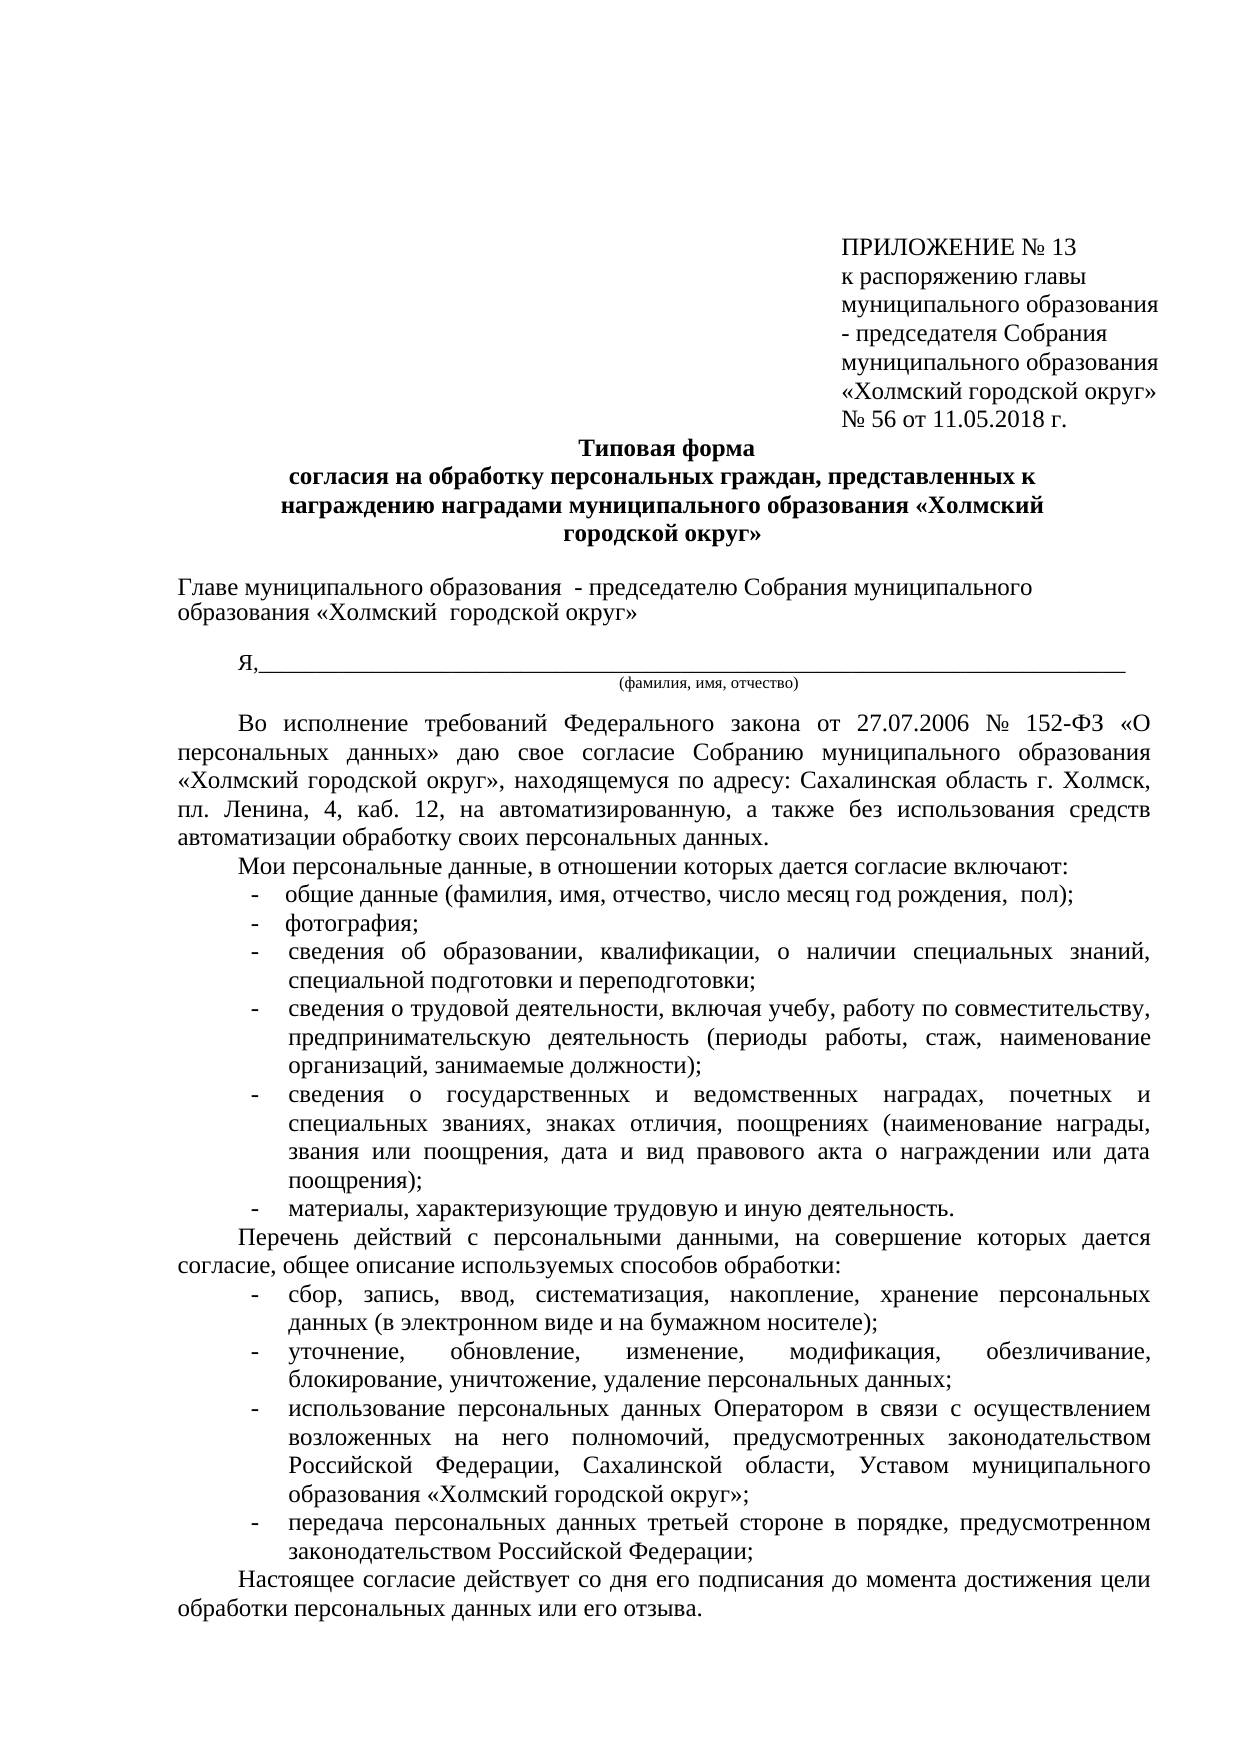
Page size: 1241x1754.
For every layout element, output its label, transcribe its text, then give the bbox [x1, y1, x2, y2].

text муниципального образования [177, 289, 1181, 318]
text Мои персональные данные, в отношении которых дается согласие включают: [177, 851, 1152, 880]
text - председателя Собрания [177, 318, 1181, 347]
text (фамилия, имя, отчество) [619, 675, 1152, 692]
text Во исполнение требований Федерального закона от 27.07.2006 № 152-ФЗ «О персональных данных» даю свое согласие Собранию муниципального образования «Холмский городской округ», находящемуся по адресу: Сахалинская область г. Холмск, пл. Ленина, 4, каб. 12, на автоматизированную, а также без использования средств автоматизации обработку своих персональных данных. [177, 709, 1152, 851]
text Главе муниципального образования - председателю Собрания муниципального образования «Холмский городской округ» [177, 575, 1152, 625]
list фотография; [251, 908, 1152, 937]
list уточнение, обновление, изменение, модификация, обезличивание, блокирование, уничтожение, удаление персональных данных; [251, 1337, 1152, 1394]
text к распоряжению главы [177, 261, 1181, 289]
list сведения об образовании, квалификации, о наличии специальных знаний, специальной подготовки и переподготовки; [251, 937, 1152, 994]
text Перечень действий с персональными данными, на совершение которых дается согласие, общее описание используемых способов обработки: [177, 1222, 1152, 1279]
text Настоящее согласие действует со дня его подписания до момента достижения цели обработки персональных данных или его отзыва. [177, 1565, 1152, 1622]
text № 56 от 11.05.2018 г. [177, 404, 1181, 433]
text Я, [177, 650, 1152, 675]
list сбор, запись, ввод, систематизация, накопление, хранение персональных данных (в электронном виде и на бумажном носителе); [251, 1279, 1152, 1337]
list передача персональных данных третьей стороне в порядке, предусмотренном законодательством Российской Федерации; [251, 1508, 1152, 1565]
text согласия на обработку персональных граждан, представленных к награждению наградами муниципального образования «Холмский городской округ» [221, 462, 1104, 547]
text «Холмский городской округ» [177, 376, 1181, 404]
list сведения о трудовой деятельности, включая учебу, работу по совместительству, предпринимательскую деятельность (периоды работы, стаж, наименование организаций, занимаемые должности); [251, 994, 1152, 1080]
list использование персональных данных Оператором в связи с осуществлением возложенных на него полномочий, предусмотренных законодательством Российской Федерации, Сахалинской области, Уставом муниципального образования «Холмский городской округ»; [251, 1394, 1152, 1508]
text муниципального образования [177, 347, 1181, 376]
list материалы, характеризующие трудовую и иную деятельность. [251, 1194, 1152, 1222]
list общие данные (фамилия, имя, отчество, число месяц год рождения, пол); [251, 880, 1152, 908]
text Типовая форма [181, 433, 1152, 462]
text ПРИЛОЖЕНИЕ № 13 [771, 232, 1152, 261]
list сведения о государственных и ведомственных наградах, почетных и специальных званиях, знаках отличия, поощрениях (наименование награды, звания или поощрения, дата и вид правового акта о награждении или дата поощрения); [251, 1080, 1152, 1194]
